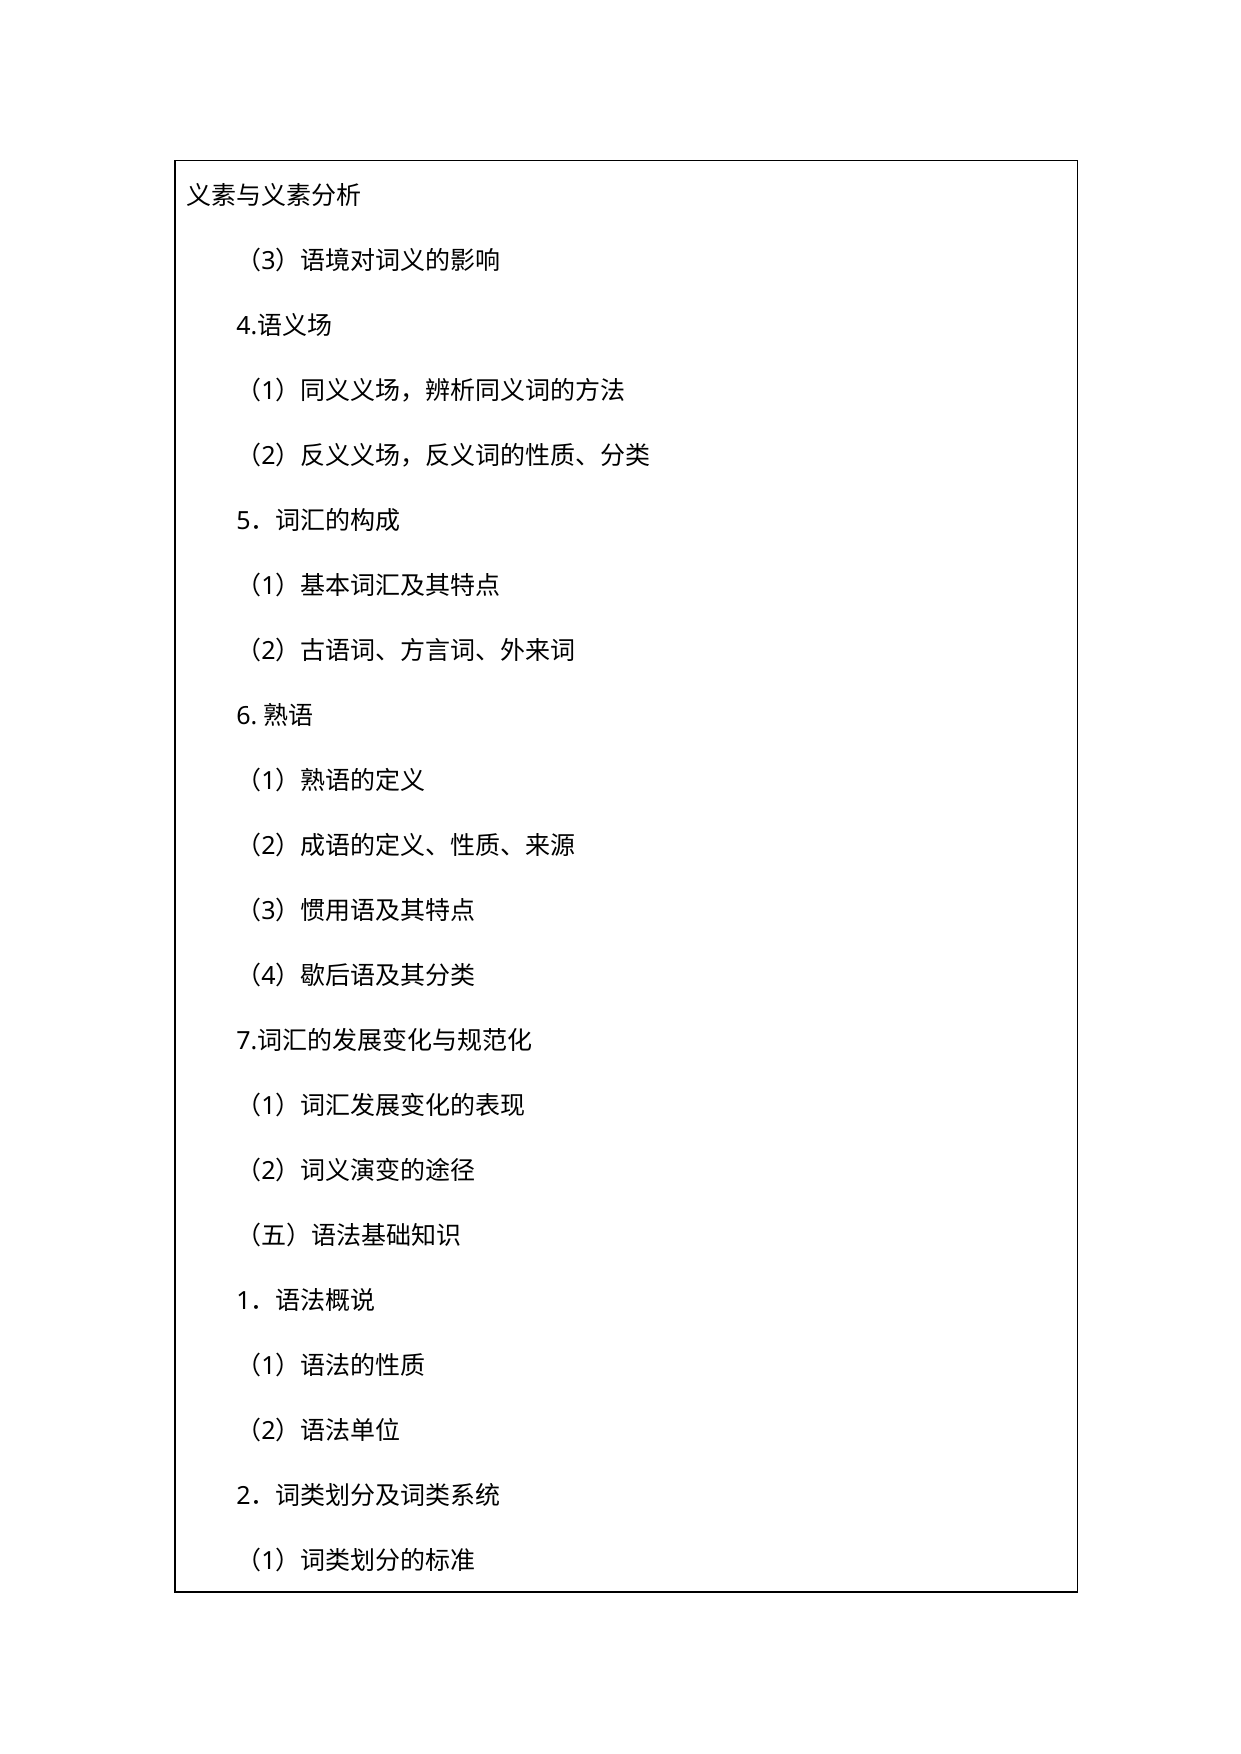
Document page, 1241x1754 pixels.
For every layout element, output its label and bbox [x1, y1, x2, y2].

table_cell [176, 161, 1077, 1591]
